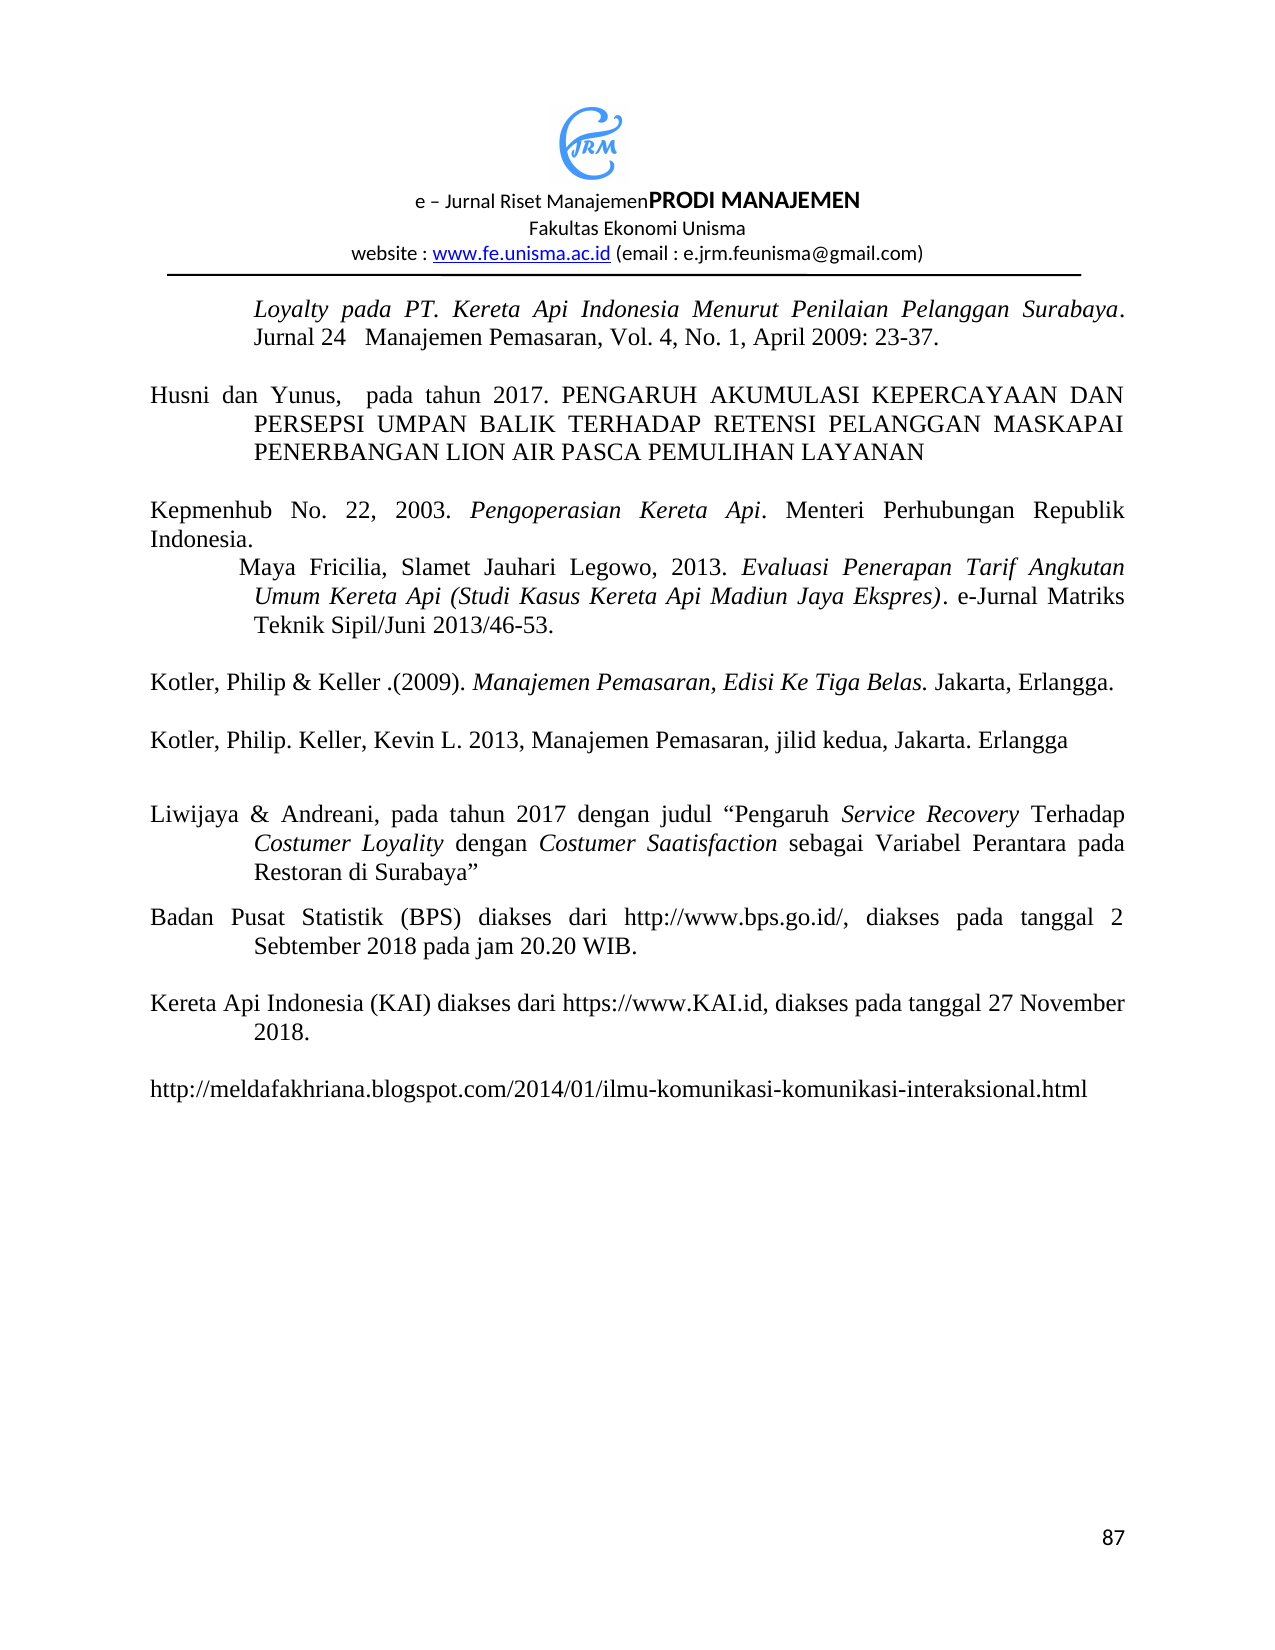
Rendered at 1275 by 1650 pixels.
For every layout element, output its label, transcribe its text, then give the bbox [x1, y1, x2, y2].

text Husni dan Yunus, pada tahun 2017. PENGARUH AKUMULASI KEPERCAYAAN DAN PERSEPSI UMPAN BALIK TERHADAP RETENSI PELANGGAN MASKAPAI PENERBANGAN LION AIR PASCA PEMULIHAN LAYANAN [150, 380, 1125, 466]
text http://meldafakhriana.blogspot.com/2014/01/ilmu-komunikasi-komunikasi-interaksional.html [150, 1074, 1125, 1103]
picture [550, 103, 632, 185]
text Kotler, Philip & Keller .(2009). Manajemen Pemasaran, Edisi Ke Tiga Belas. Jakarta, Erlangga. [150, 667, 1125, 696]
text Loyalty pada PT. Kereta Api Indonesia Menurut Penilaian Pelanggan Surabaya. Jurnal 24 Manajemen Pemasaran, Vol. 4, No. 1, April 2009: 23-37. [253, 294, 1125, 351]
text Liwijaya & Andreani, pada tahun 2017 dengan judul “Pengaruh Service Recovery Terhadap Costumer Loyality dengan Costumer Saatisfaction sebagai Variabel Perantara pada Restoran di Surabaya” [150, 799, 1125, 885]
text Kotler, Philip. Keller, Kevin L. 2013, Manajemen Pemasaran, jilid kedua, Jakarta. Erlangga [150, 725, 1125, 754]
text Kepmenhub No. 22, 2003. Pengoperasian Kereta Api. Menteri Perhubungan Republik Indonesia. [150, 495, 1125, 552]
text Maya Fricilia, Slamet Jauhari Legowo, 2013. Evaluasi Penerapan Tarif Angkutan Umum Kereta Api (Studi Kasus Kereta Api Madiun Jaya Ekspres). e-Jurnal Matriks Teknik Sipil/Juni 2013/46-53. [239, 552, 1125, 639]
text Kereta Api Indonesia (KAI) diakses dari https://www.KAI.id, diakses pada tanggal 27 November 2018. [150, 988, 1125, 1046]
text Badan Pusat Statistik (BPS) diakses dari http://www.bps.go.id/, diakses pada tanggal 2 Sebtember 2018 pada jam 20.20 WIB. [150, 902, 1125, 959]
